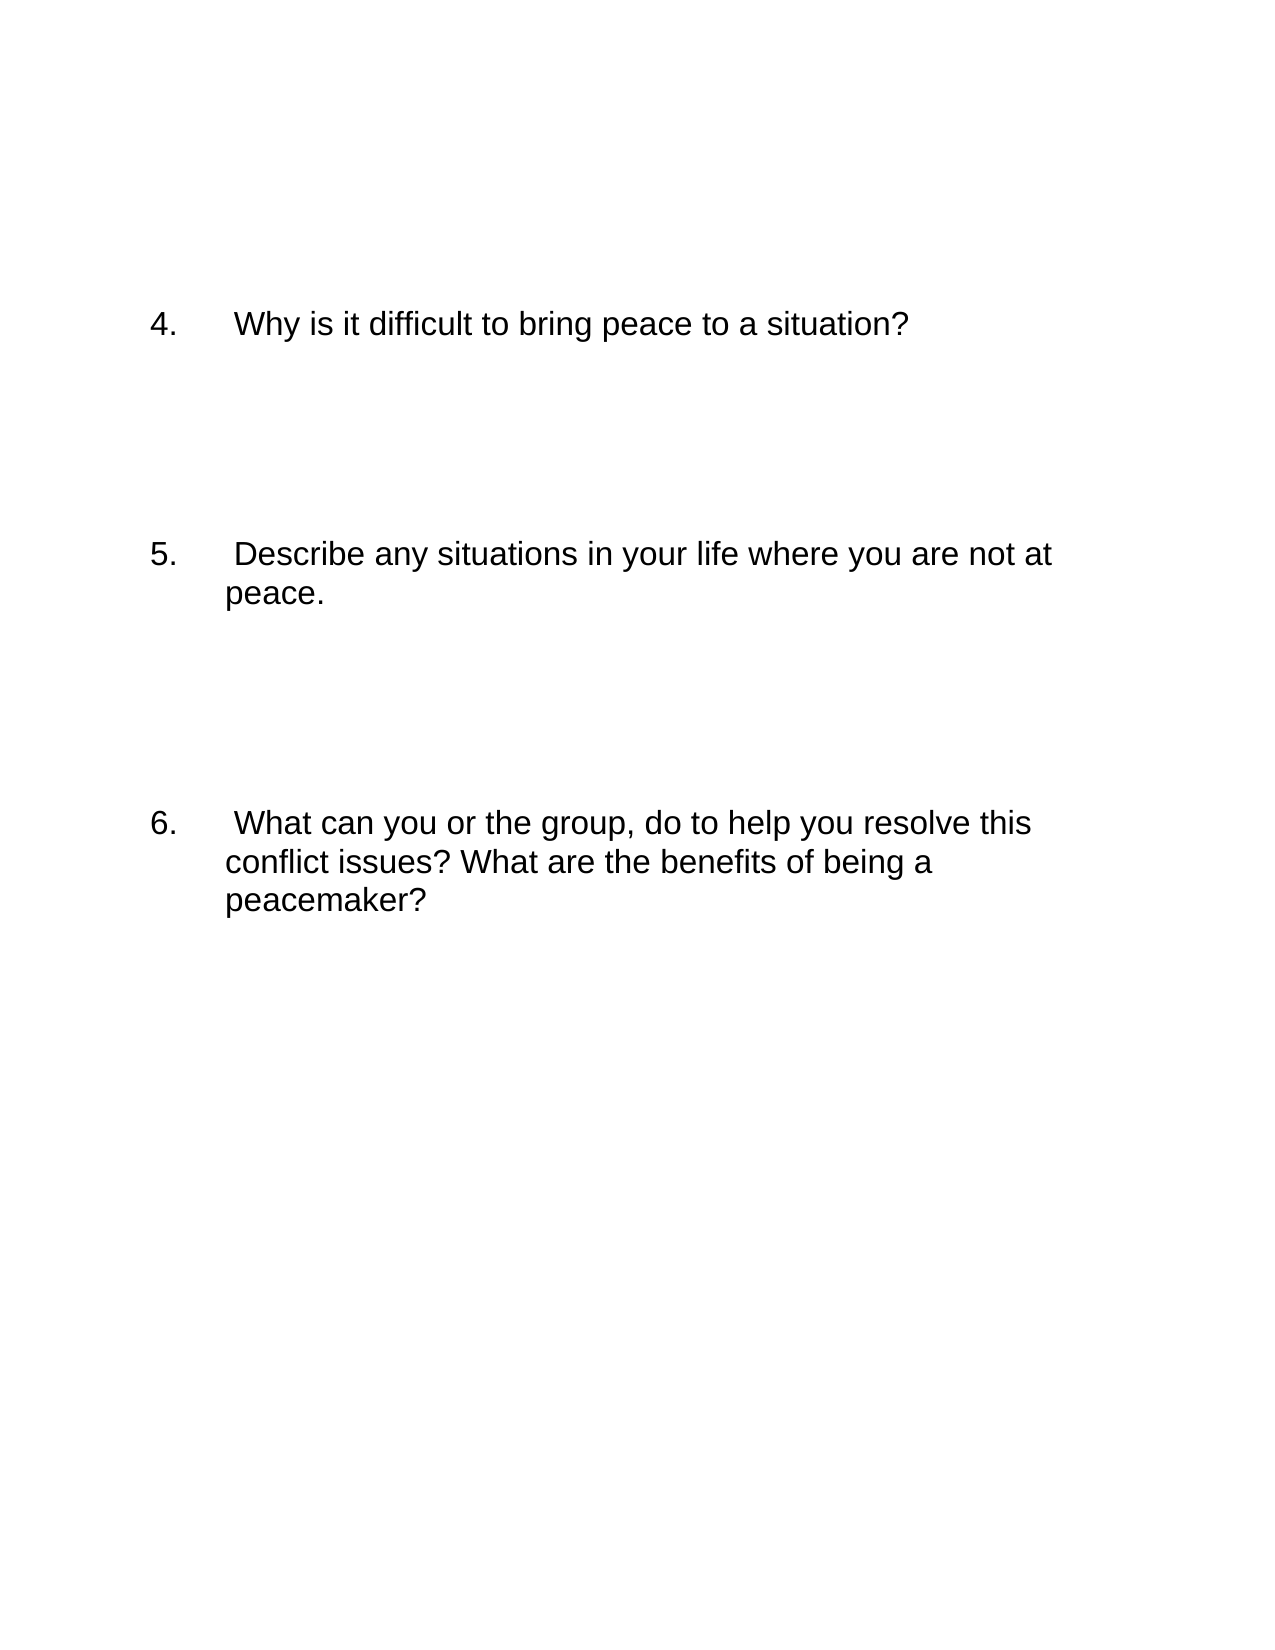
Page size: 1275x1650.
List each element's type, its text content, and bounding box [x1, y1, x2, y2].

text 4. Why is it difficult to bring peace to a situation? [150, 304, 1125, 419]
text 5. Describe any situations in your life where you are not at peace. [150, 534, 1125, 688]
text 6. What can you or the group, do to help you resolve this conflict issues? What are the benefits of being a peacemaker? [150, 803, 1125, 919]
